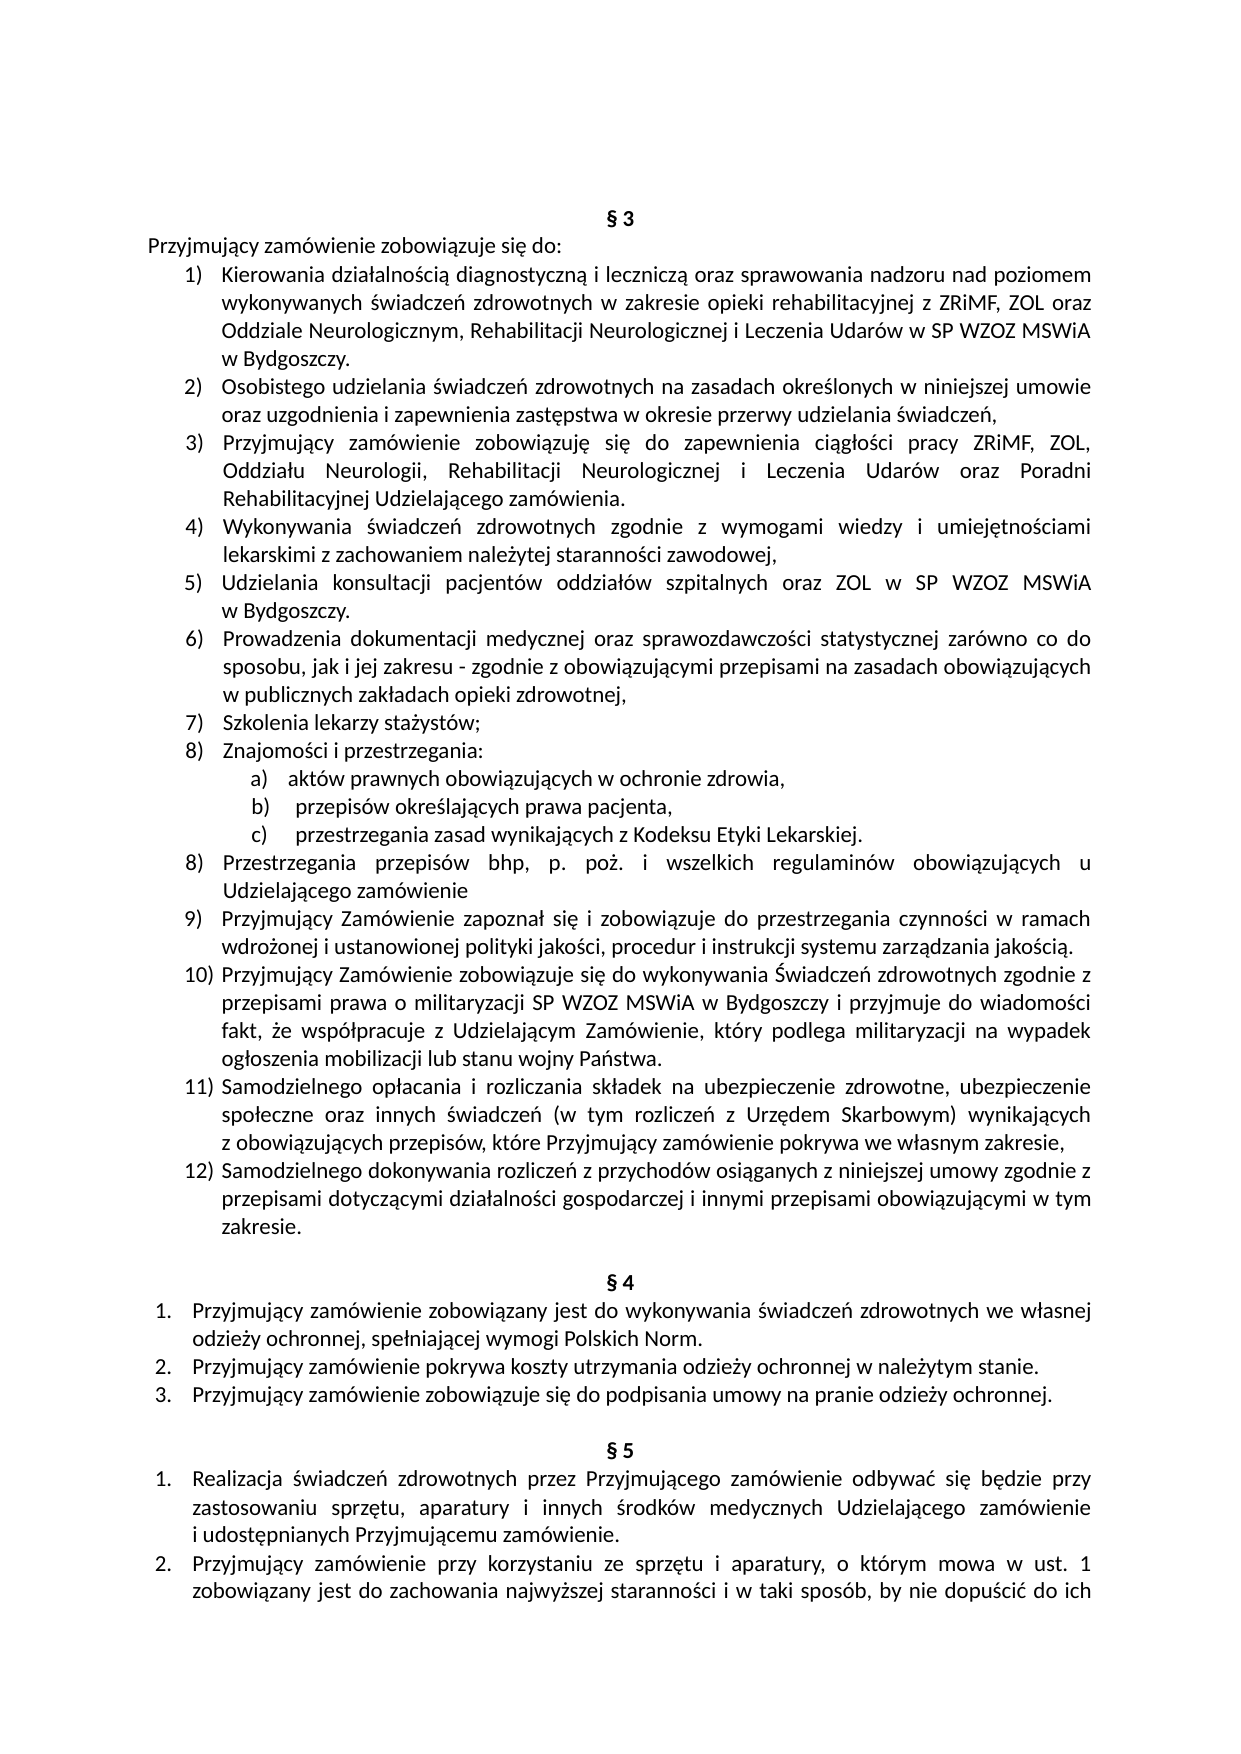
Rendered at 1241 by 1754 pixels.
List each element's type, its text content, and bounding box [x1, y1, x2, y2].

list Realizacja świadczeń zdrowotnych przez Przyjmującego zamówienie odbywać się będzie przy zastosowaniu sprzętu, aparatury i innych środków medycznych Udzielającego zamówienie i udostępnianych Przyjmującemu zamówienie. [154, 1464, 1093, 1549]
list przestrzegania zasad wynikających z Kodeksu Etyki Lekarskiej. [251, 820, 1093, 848]
list Przyjmujący zamówienie zobowiązany jest do wykonywania świadczeń zdrowotnych we własnej odzieży ochronnej, spełniającej wymogi Polskich Norm. [154, 1296, 1093, 1352]
text § 5 [148, 1437, 1093, 1464]
list Przyjmujący Zamówienie zapoznał się i zobowiązuje do przestrzegania czynności w ramach wdrożonej i ustanowionej polityki jakości, procedur i instrukcji systemu zarządzania jakością. [184, 904, 1093, 960]
text § 4 [148, 1268, 1093, 1296]
list aktów prawnych obowiązujących w ochronie zdrowia, [250, 764, 1093, 792]
list Szkolenia lekarzy stażystów; [185, 708, 1093, 736]
list Przyjmujący zamówienie zobowiązuje się do podpisania umowy na pranie odzieży ochronnej. [154, 1381, 1093, 1408]
list Przyjmujący Zamówienie zobowiązuje się do wykonywania Świadczeń zdrowotnych zgodnie z przepisami prawa o militaryzacji SP WZOZ MSWiA w Bydgoszczy i przyjmuje do wiadomości fakt, że współpracuje z Udzielającym Zamówienie, który podlega militaryzacji na wypadek ogłoszenia mobilizacji lub stanu wojny Państwa. [184, 960, 1093, 1072]
list Przestrzegania przepisów bhp, p. poż. i wszelkich regulaminów obowiązujących u Udzielającego zamówienie [185, 848, 1093, 904]
list przepisów określających prawa pacjenta, [251, 792, 1093, 820]
list Wykonywania świadczeń zdrowotnych zgodnie z wymogami wiedzy i umiejętnościami lekarskimi z zachowaniem należytej staranności zawodowej, [185, 512, 1093, 568]
list Prowadzenia dokumentacji medycznej oraz sprawozdawczości statystycznej zarówno co do sposobu, jak i jej zakresu - zgodnie z obowiązującymi przepisami na zasadach obowiązujących w publicznych zakładach opieki zdrowotnej, [185, 624, 1093, 708]
list Udzielania konsultacji pacjentów oddziałów szpitalnych oraz ZOL w SP WZOZ MSWiA w Bydgoszczy. [184, 568, 1093, 624]
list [154, 1549, 1093, 1605]
list Przyjmujący zamówienie pokrywa koszty utrzymania odzieży ochronnej w należytym stanie. [154, 1352, 1093, 1381]
list Kierowania działalnością diagnostyczną i leczniczą oraz sprawowania nadzoru nad poziomem wykonywanych świadczeń zdrowotnych w zakresie opieki rehabilitacyjnej z ZRiMF, ZOL oraz Oddziale Neurologicznym, Rehabilitacji Neurologicznej i Leczenia Udarów w SP WZOZ MSWiA w Bydgoszczy. [184, 260, 1093, 372]
list Samodzielnego dokonywania rozliczeń z przychodów osiąganych z niniejszej umowy zgodnie z przepisami dotyczącymi działalności gospodarczej i innymi przepisami obowiązującymi w tym zakresie. [184, 1156, 1093, 1240]
list Osobistego udzielania świadczeń zdrowotnych na zasadach określonych w niniejszej umowie oraz uzgodnienia i zapewnienia zastępstwa w okresie przerwy udzielania świadczeń, [184, 372, 1093, 428]
list Przyjmujący zamówienie zobowiązuję się do zapewnienia ciągłości pracy ZRiMF, ZOL, Oddziału Neurologii, Rehabilitacji Neurologicznej i Leczenia Udarów oraz Poradni Rehabilitacyjnej Udzielającego zamówienia. [185, 428, 1093, 512]
text Przyjmujący zamówienie zobowiązuje się do: [148, 232, 1093, 260]
list Samodzielnego opłacania i rozliczania składek na ubezpieczenie zdrowotne, ubezpieczenie społeczne oraz innych świadczeń (w tym rozliczeń z Urzędem Skarbowym) wynikających z obowiązujących przepisów, które Przyjmujący zamówienie pokrywa we własnym zakresie, [184, 1072, 1093, 1156]
text § 3 [148, 204, 1093, 232]
list Znajomości i przestrzegania: [185, 736, 1093, 764]
